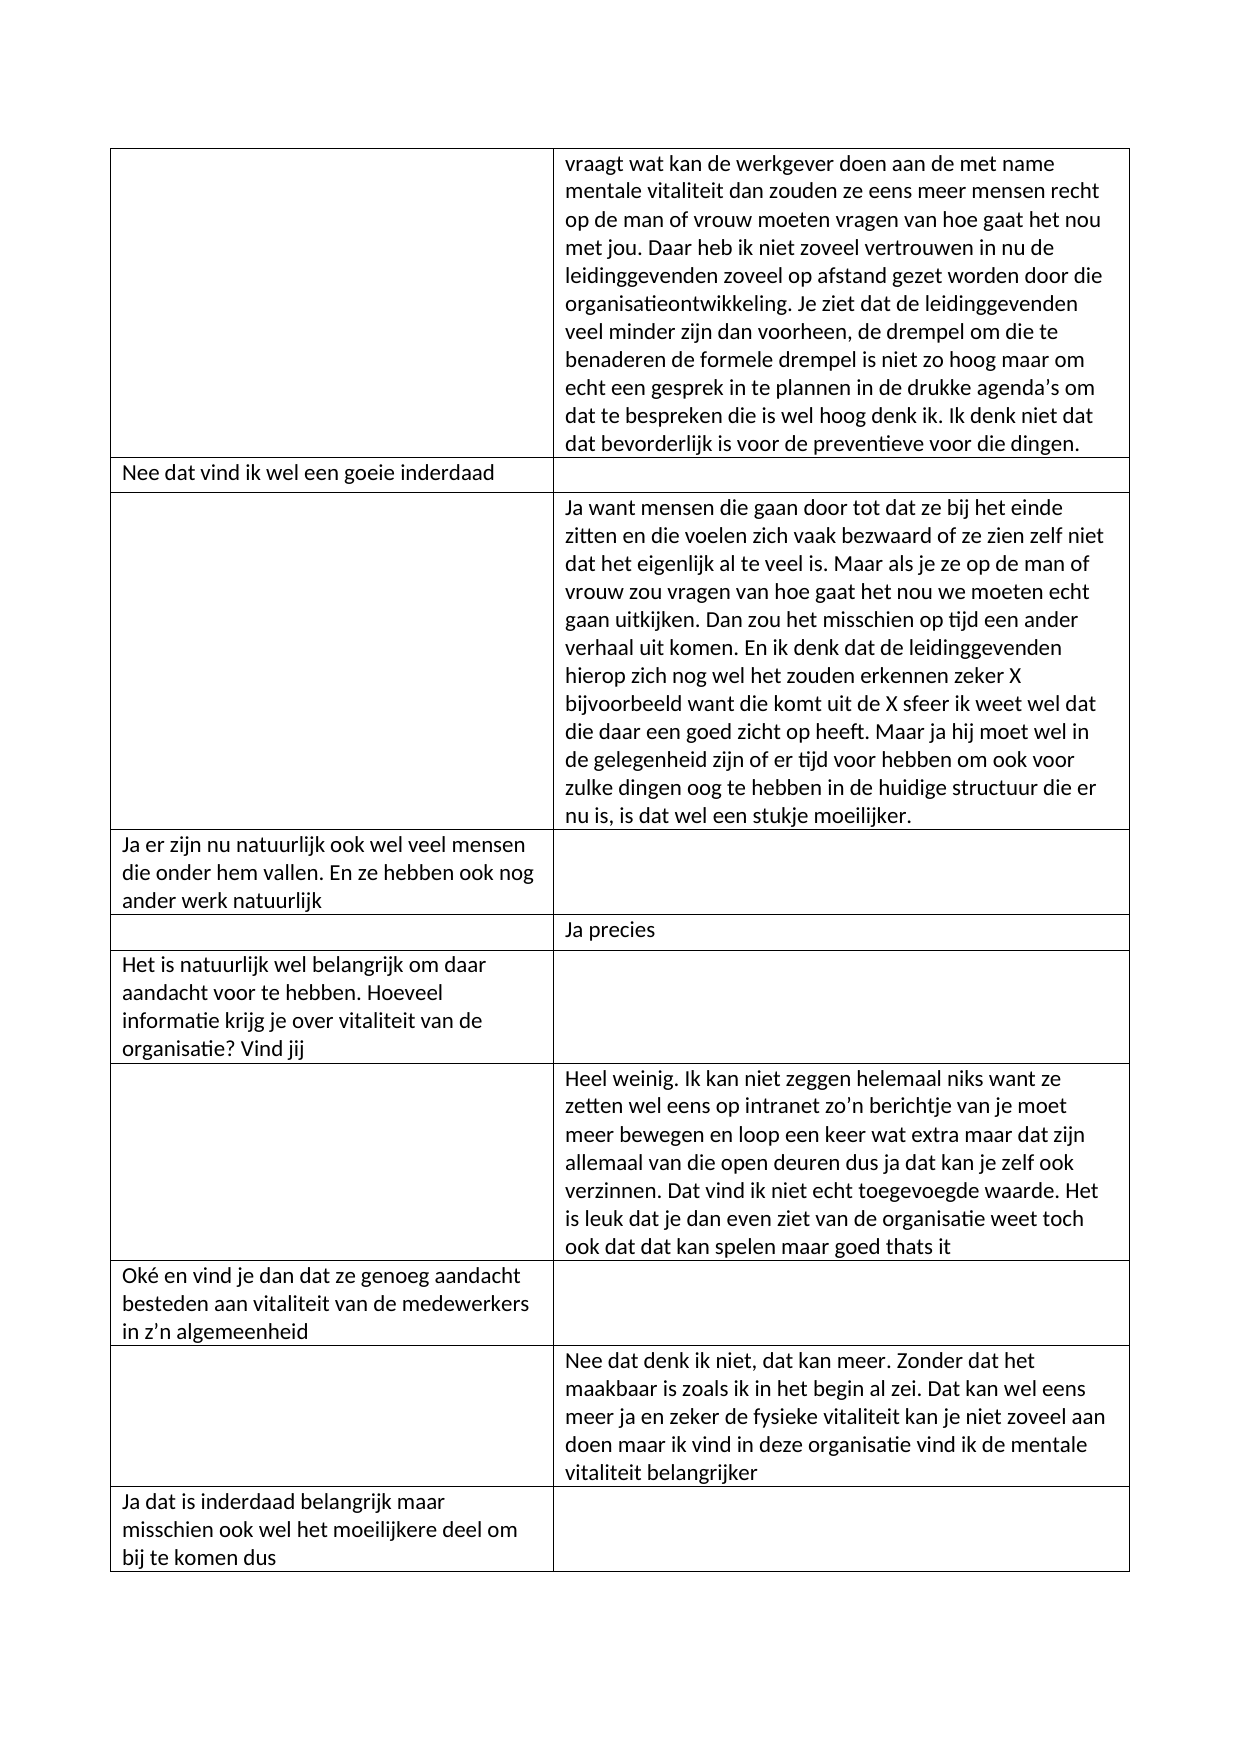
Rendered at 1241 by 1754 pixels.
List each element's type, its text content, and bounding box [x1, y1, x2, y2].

table_cell Ja dat is inderdaad belangrijk maar misschien ook wel het moeilijkere deel om bij te komen dus [111, 1487, 553, 1571]
table_cell Ja precies [554, 915, 1129, 949]
table_cell Oké en vind je dan dat ze genoeg aandacht besteden aan vitaliteit van de medewerkers in z’n algemeenheid [111, 1261, 553, 1345]
table_cell [554, 830, 1129, 914]
table_cell [111, 149, 553, 457]
table_cell Heel weinig. Ik kan niet zeggen helemaal niks want ze zetten wel eens op intranet zo’n berichtje van je moet meer bewegen en loop een keer wat extra maar dat zijn allemaal van die open deuren dus ja dat kan je zelf ook verzinnen. Dat vind ik niet echt toegevoegde waarde. Het is leuk dat je dan even ziet van de organisatie weet toch ook dat dat kan spelen maar goed thats it [554, 1064, 1129, 1260]
table_cell Nee dat denk ik niet, dat kan meer. Zonder dat het maakbaar is zoals ik in het begin al zei. Dat kan wel eens meer ja en zeker de fysieke vitaliteit kan je niet zoveel aan doen maar ik vind in deze organisatie vind ik de mentale vitaliteit belangrijker [554, 1346, 1129, 1486]
table_cell [554, 951, 1129, 1063]
table_cell [111, 1346, 553, 1486]
table_cell [111, 915, 553, 949]
table_cell Nee dat vind ik wel een goeie inderdaad [111, 458, 553, 492]
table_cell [554, 149, 1129, 457]
table_cell [554, 458, 1129, 492]
table_cell Ja want mensen die gaan door tot dat ze bij het einde zitten en die voelen zich vaak bezwaard of ze zien zelf niet dat het eigenlijk al te veel is. Maar als je ze op de man of vrouw zou vragen van hoe gaat het nou we moeten echt gaan uitkijken. Dan zou het misschien op tijd een ander verhaal uit komen. En ik denk dat de leidinggevenden hierop zich nog wel het zouden erkennen zeker X bijvoorbeeld want die komt uit de X sfeer ik weet wel dat die daar een goed zicht op heeft. Maar ja hij moet wel in de gelegenheid zijn of er tijd voor hebben om ook voor zulke dingen oog te hebben in de huidige structuur die er nu is, is dat wel een stukje moeilijker. [554, 493, 1129, 829]
table_cell Het is natuurlijk wel belangrijk om daar aandacht voor te hebben. Hoeveel informatie krijg je over vitaliteit van de organisatie? Vind jij [111, 951, 553, 1063]
table_cell Ja er zijn nu natuurlijk ook wel veel mensen die onder hem vallen. En ze hebben ook nog ander werk natuurlijk [111, 830, 553, 914]
table_cell [554, 1487, 1129, 1571]
table_cell [554, 1261, 1129, 1345]
table_cell [111, 493, 553, 829]
table_cell [111, 1064, 553, 1260]
